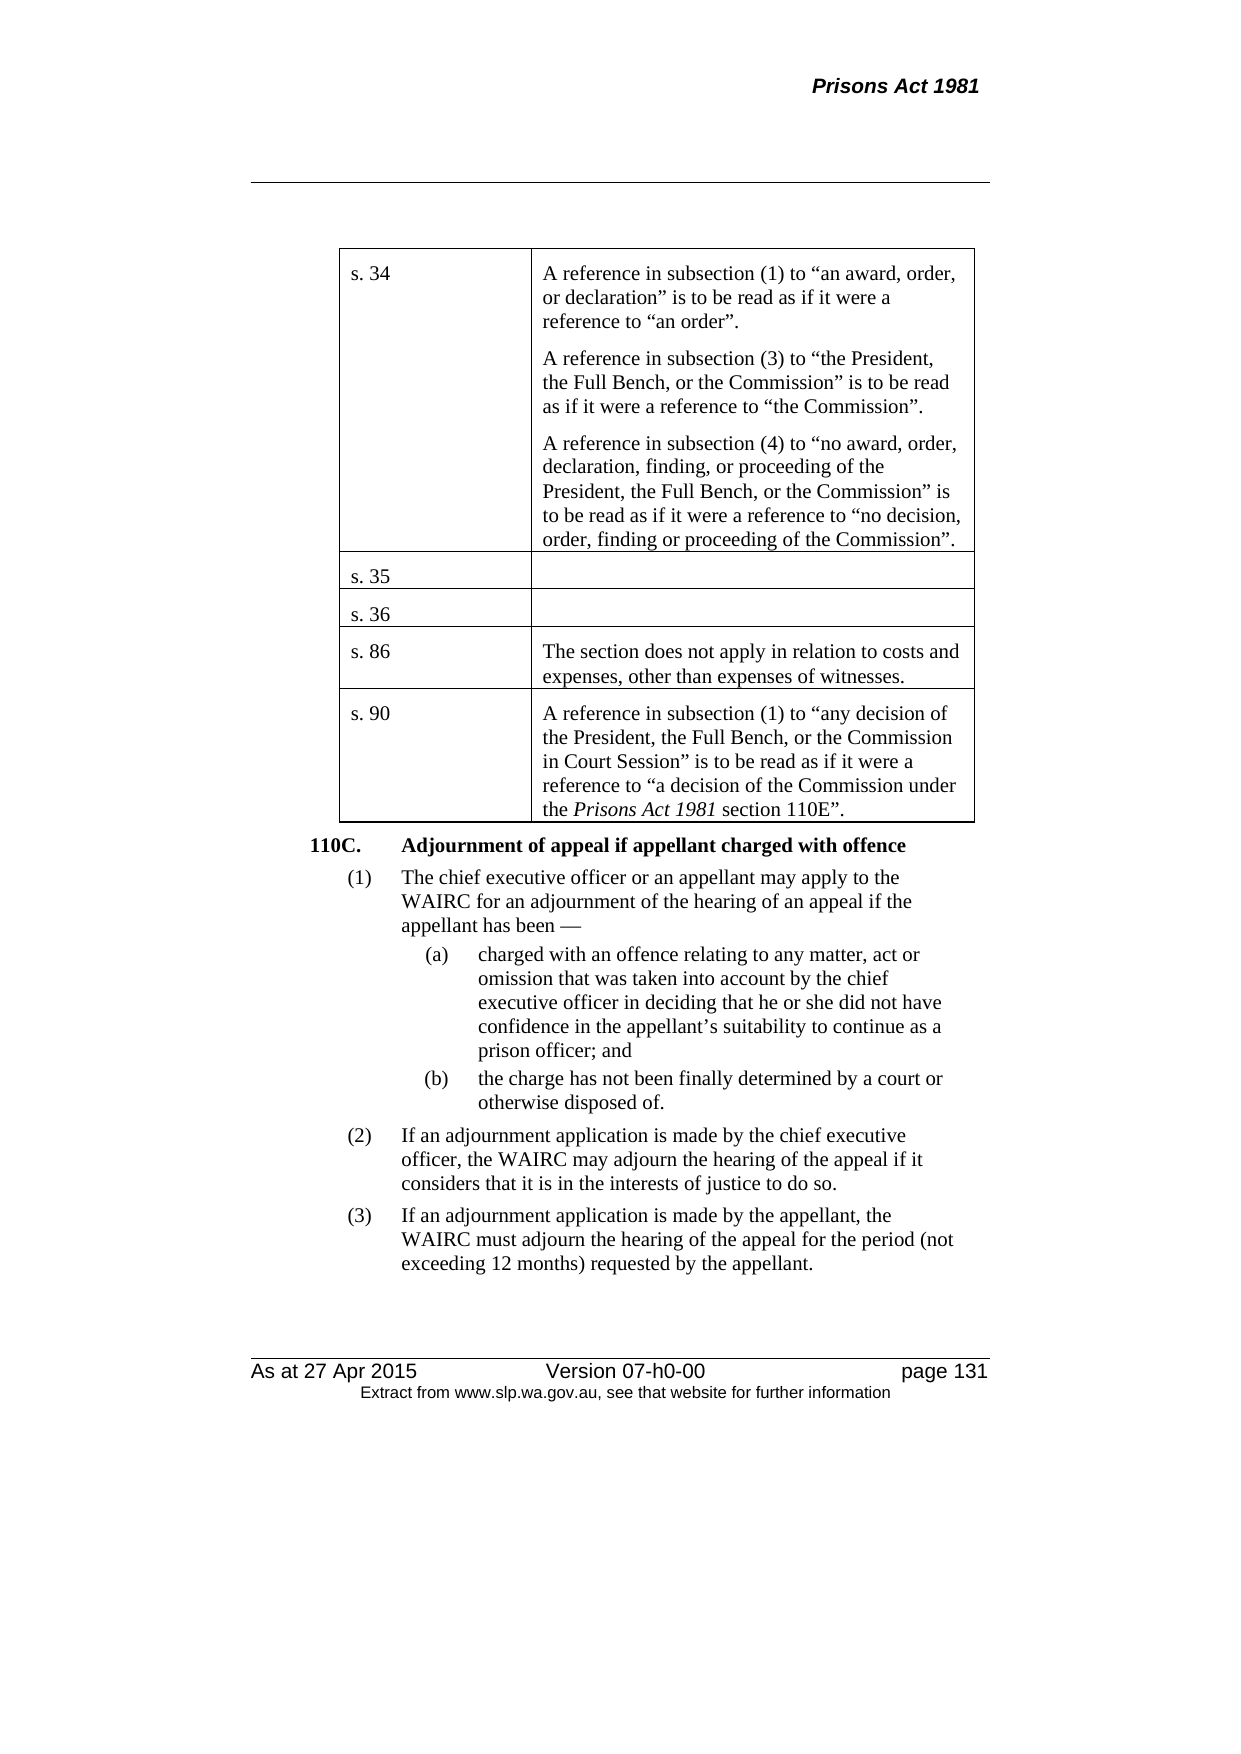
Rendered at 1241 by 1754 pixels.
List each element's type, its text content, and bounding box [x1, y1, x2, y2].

text (b) the charge has not been finally determined by a court or otherwise disposed of. [389, 1066, 960, 1114]
table_cell A reference in subsection (1) to “an award, order, or declaration” is to be read as if it were a reference to “an order”. A reference in subsection (3) to “the President, the Full Bench, or the Commission” is to be read as if it were a reference to “the Commission”. A reference in subsection (4) to “no award, order, declaration, finding, or proceeding of the President, the Full Bench, or the Commission” is to be read as if it were a reference to “no decision, order, finding or proceeding of the Commission”. [532, 249, 974, 551]
text (3) If an adjournment application is made by the appellant, the WAIRC must adjourn the hearing of the appeal for the period (not exceeding 12 months) requested by the appellant. [312, 1203, 960, 1275]
table_cell s. 35 [340, 552, 531, 588]
table_cell s. 90 [340, 689, 531, 821]
table_cell s. 86 [340, 627, 531, 688]
text (1) The chief executive officer or an appellant may apply to the WAIRC for an adjournment of the hearing of an appeal if the appellant has been — [312, 865, 960, 937]
table_cell [532, 552, 974, 588]
table_cell The section does not apply in relation to costs and expenses, other than expenses of witnesses. [532, 627, 974, 688]
subtitle 110C. Adjournment of appeal if appellant charged with offence [309, 833, 960, 857]
text (2) If an adjournment application is made by the chief executive officer, the WAIRC may adjourn the hearing of the appeal if it considers that it is in the interests of justice to do so. [312, 1123, 960, 1195]
table_cell A reference in subsection (1) to “any decision of the President, the Full Bench, or the Commission in Court Session” is to be read as if it were a reference to “a decision of the Commission under the Prisons Act 1981 section 110E”. [532, 689, 974, 821]
table_cell s. 36 [340, 589, 531, 626]
table_cell [532, 589, 974, 626]
text (a) charged with an offence relating to any matter, act or omission that was taken into account by the chief executive officer in deciding that he or she did not have confidence in the appellant’s suitability to continue as a prison officer; and [389, 942, 960, 1062]
table_cell s. 34 [340, 249, 531, 551]
